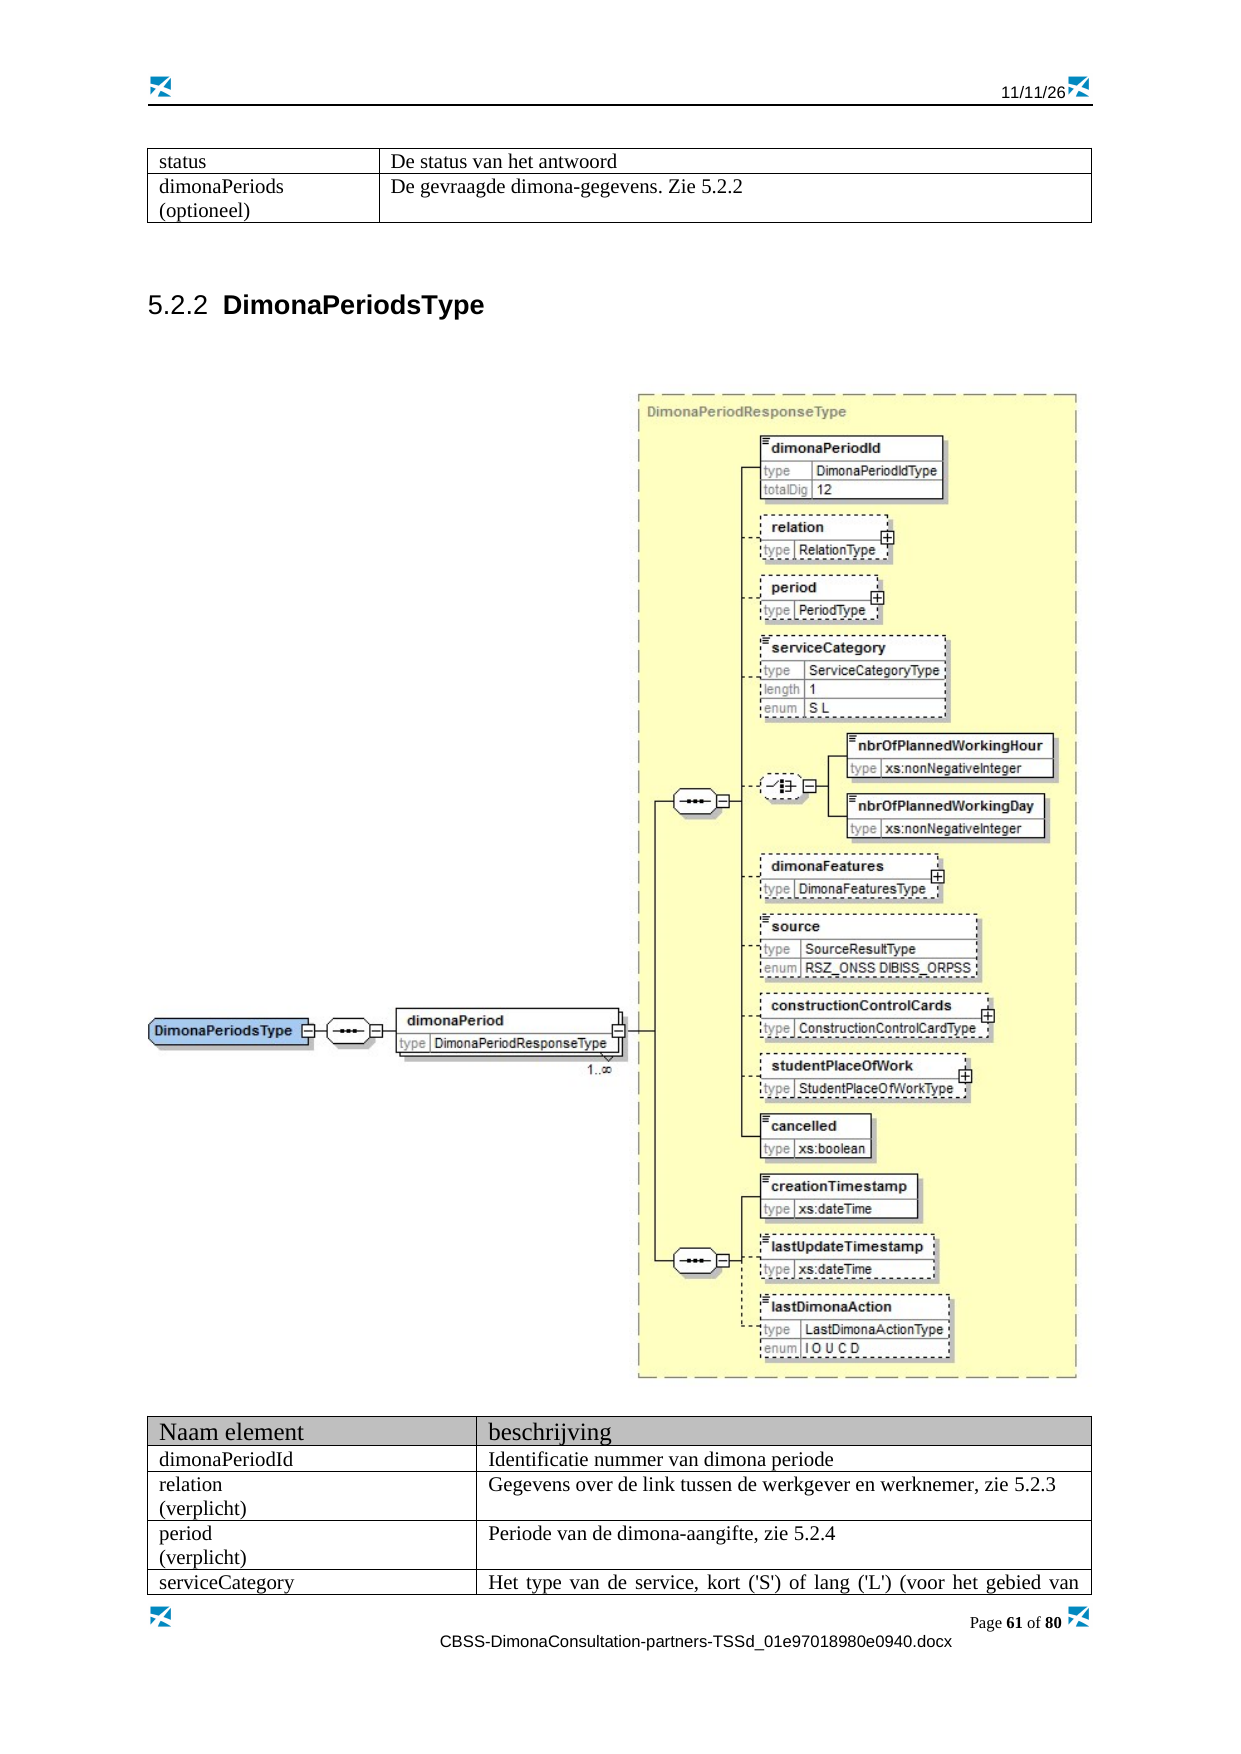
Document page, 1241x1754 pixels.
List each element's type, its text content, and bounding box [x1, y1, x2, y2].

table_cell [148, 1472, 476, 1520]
picture [1065, 1603, 1093, 1629]
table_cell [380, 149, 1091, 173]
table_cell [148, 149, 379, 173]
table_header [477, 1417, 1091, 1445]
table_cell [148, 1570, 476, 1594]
subtitle DimonaPeriodsType [148, 289, 1093, 320]
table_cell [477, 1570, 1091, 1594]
picture [147, 384, 1093, 1387]
picture [1065, 73, 1093, 99]
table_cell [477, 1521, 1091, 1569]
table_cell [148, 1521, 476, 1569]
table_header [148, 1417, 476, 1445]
picture [147, 73, 175, 99]
picture [147, 1603, 175, 1629]
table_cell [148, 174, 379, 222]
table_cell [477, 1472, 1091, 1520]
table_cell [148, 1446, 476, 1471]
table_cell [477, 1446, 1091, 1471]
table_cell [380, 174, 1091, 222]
